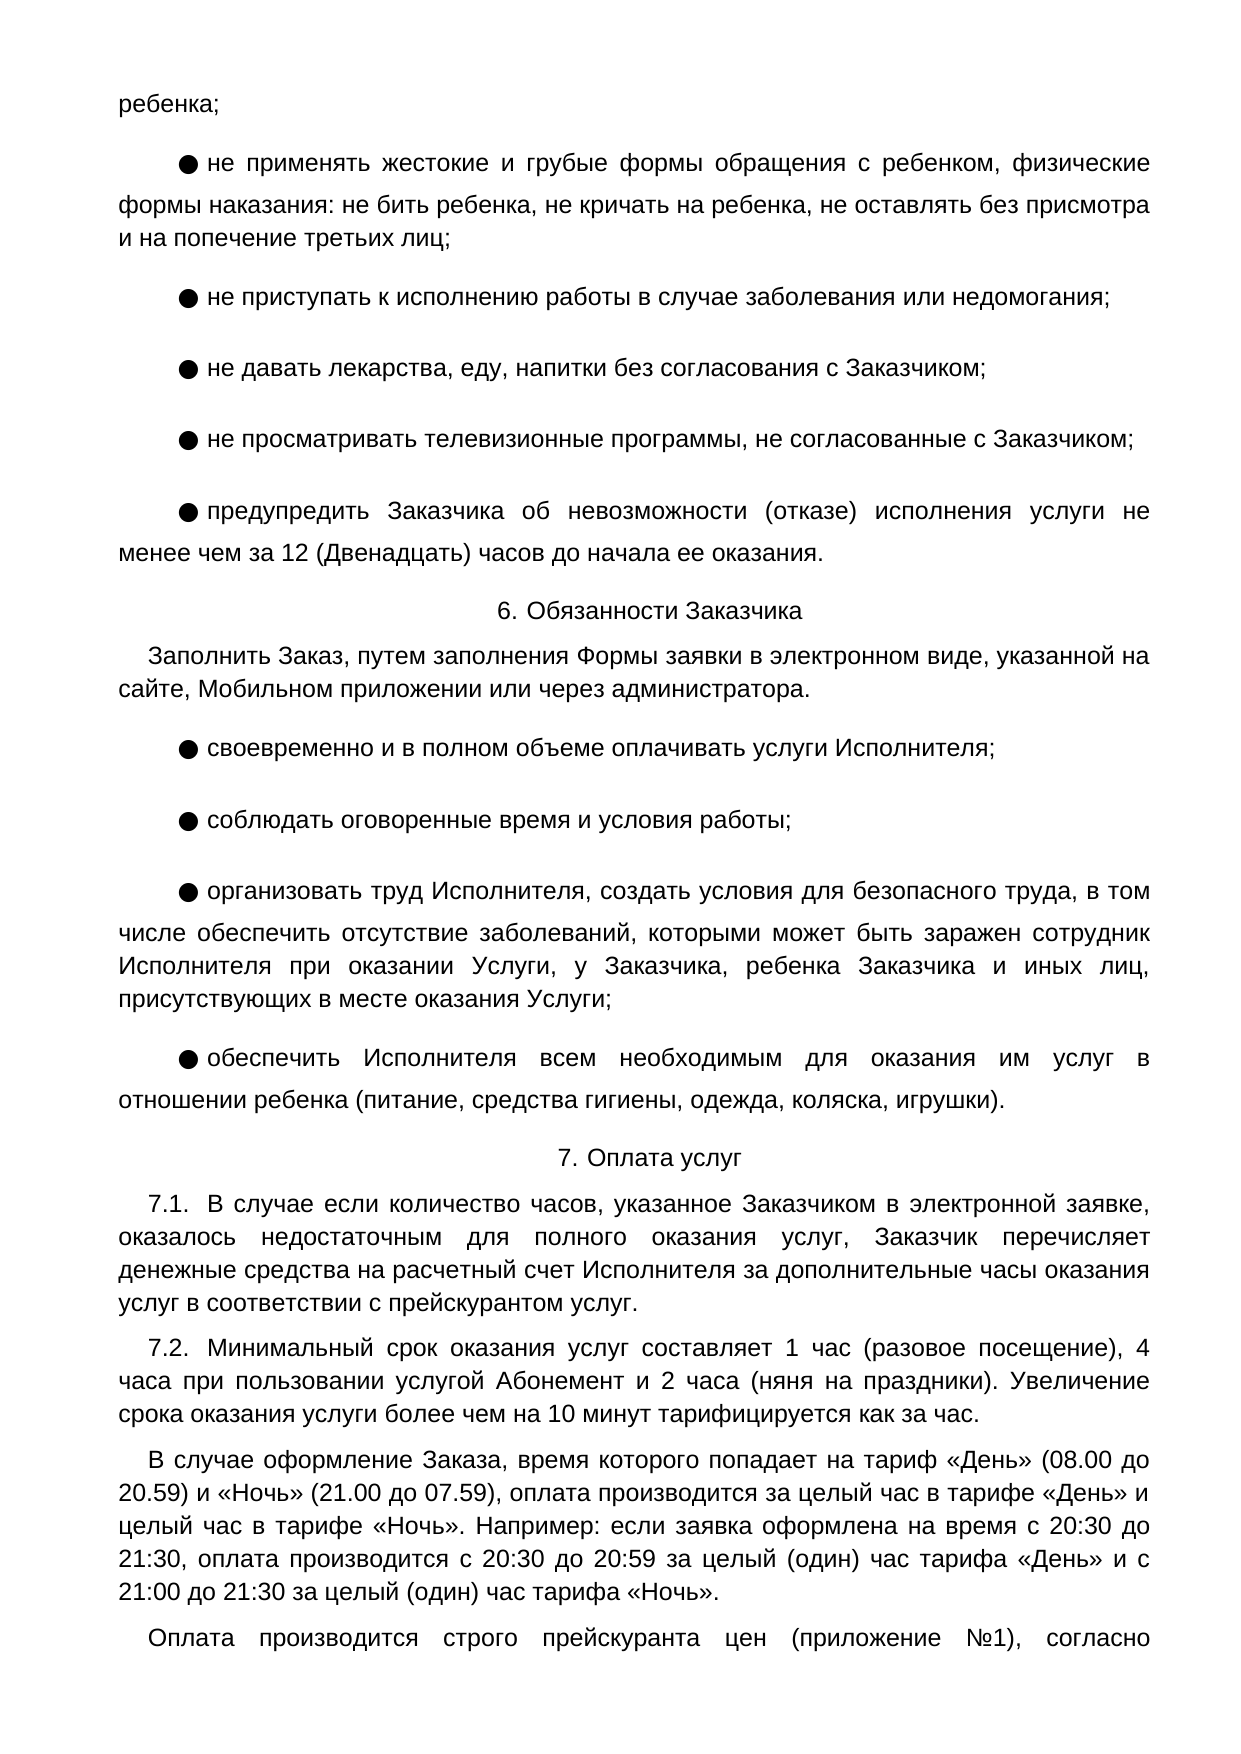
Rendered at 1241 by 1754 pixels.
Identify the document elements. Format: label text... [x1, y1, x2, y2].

list Оплата услуг [118, 1143, 1152, 1172]
list Обязанности Заказчика [118, 596, 1152, 624]
list Минимальный срок оказания услуг составляет 1 час (разовое посещение), 4 часа при пользовании услугой Абонемент и 2 часа (няня на праздники). Увеличение срока оказания услуги более чем на 10 минут тарифицируется как за час. [118, 1333, 1152, 1428]
list организовать труд Исполнителя, создать условия для безопасного труда, в том числе обеспечить отсутствие заболеваний, которыми может быть заражен сотрудник Исполнителя при оказании Услуги, у Заказчика, ребенка Заказчика и иных лиц, присутствующих в месте оказания Услуги; [118, 863, 1152, 1013]
list не давать лекарства, еду, напитки без согласования с Заказчиком; [118, 339, 1152, 391]
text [118, 1622, 1152, 1651]
list соблюдать оговоренные время и условия работы; [118, 791, 1152, 842]
list своевременно и в полном объеме оплачивать услуги Исполнителя; [118, 720, 1152, 771]
text Заполнить Заказ, путем заполнения Формы заявки в электронном виде, указанной на сайте, Мобильном приложении или через администратора. [118, 641, 1152, 703]
list обеспечить Исполнителя всем необходимым для оказания им услуг в отношении ребенка (питание, средства гигиены, одежда, коляска, игрушки). [118, 1030, 1152, 1114]
text В случае оформление Заказа, время которого попадает на тариф «День» (08.00 до 20.59) и «Ночь» (21.00 до 07.59), оплата производится за целый час в тарифе «День» и целый час в тарифе «Ночь». Например: если заявка оформлена на время с 20:30 до 21:30, оплата производится с 20:30 до 20:59 за целый (один) час тарифа «День» и с 21:00 до 21:30 за целый (один) час тарифа «Ночь». [118, 1445, 1152, 1606]
list не применять жестокие и грубые формы обращения с ребенком, физические формы наказания: не бить ребенка, не кричать на ребенка, не оставлять без присмотра и на попечение третьих лиц; [118, 134, 1152, 251]
list не приступать к исполнению работы в случае заболевания или недомогания; [118, 268, 1152, 319]
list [118, 89, 1152, 117]
list предупредить Заказчика об невозможности (отказе) исполнения услуги не менее чем за 12 (Двенадцать) часов до начала ее оказания. [118, 482, 1152, 567]
list В случае если количество часов, указанное Заказчиком в электронной заявке, оказалось недостаточным для полного оказания услуг, Заказчик перечисляет денежные средства на расчетный счет Исполнителя за дополнительные часы оказания услуг в соответствии с прейскурантом услуг. [118, 1189, 1152, 1317]
list не просматривать телевизионные программы, не согласованные с Заказчиком; [118, 411, 1152, 462]
